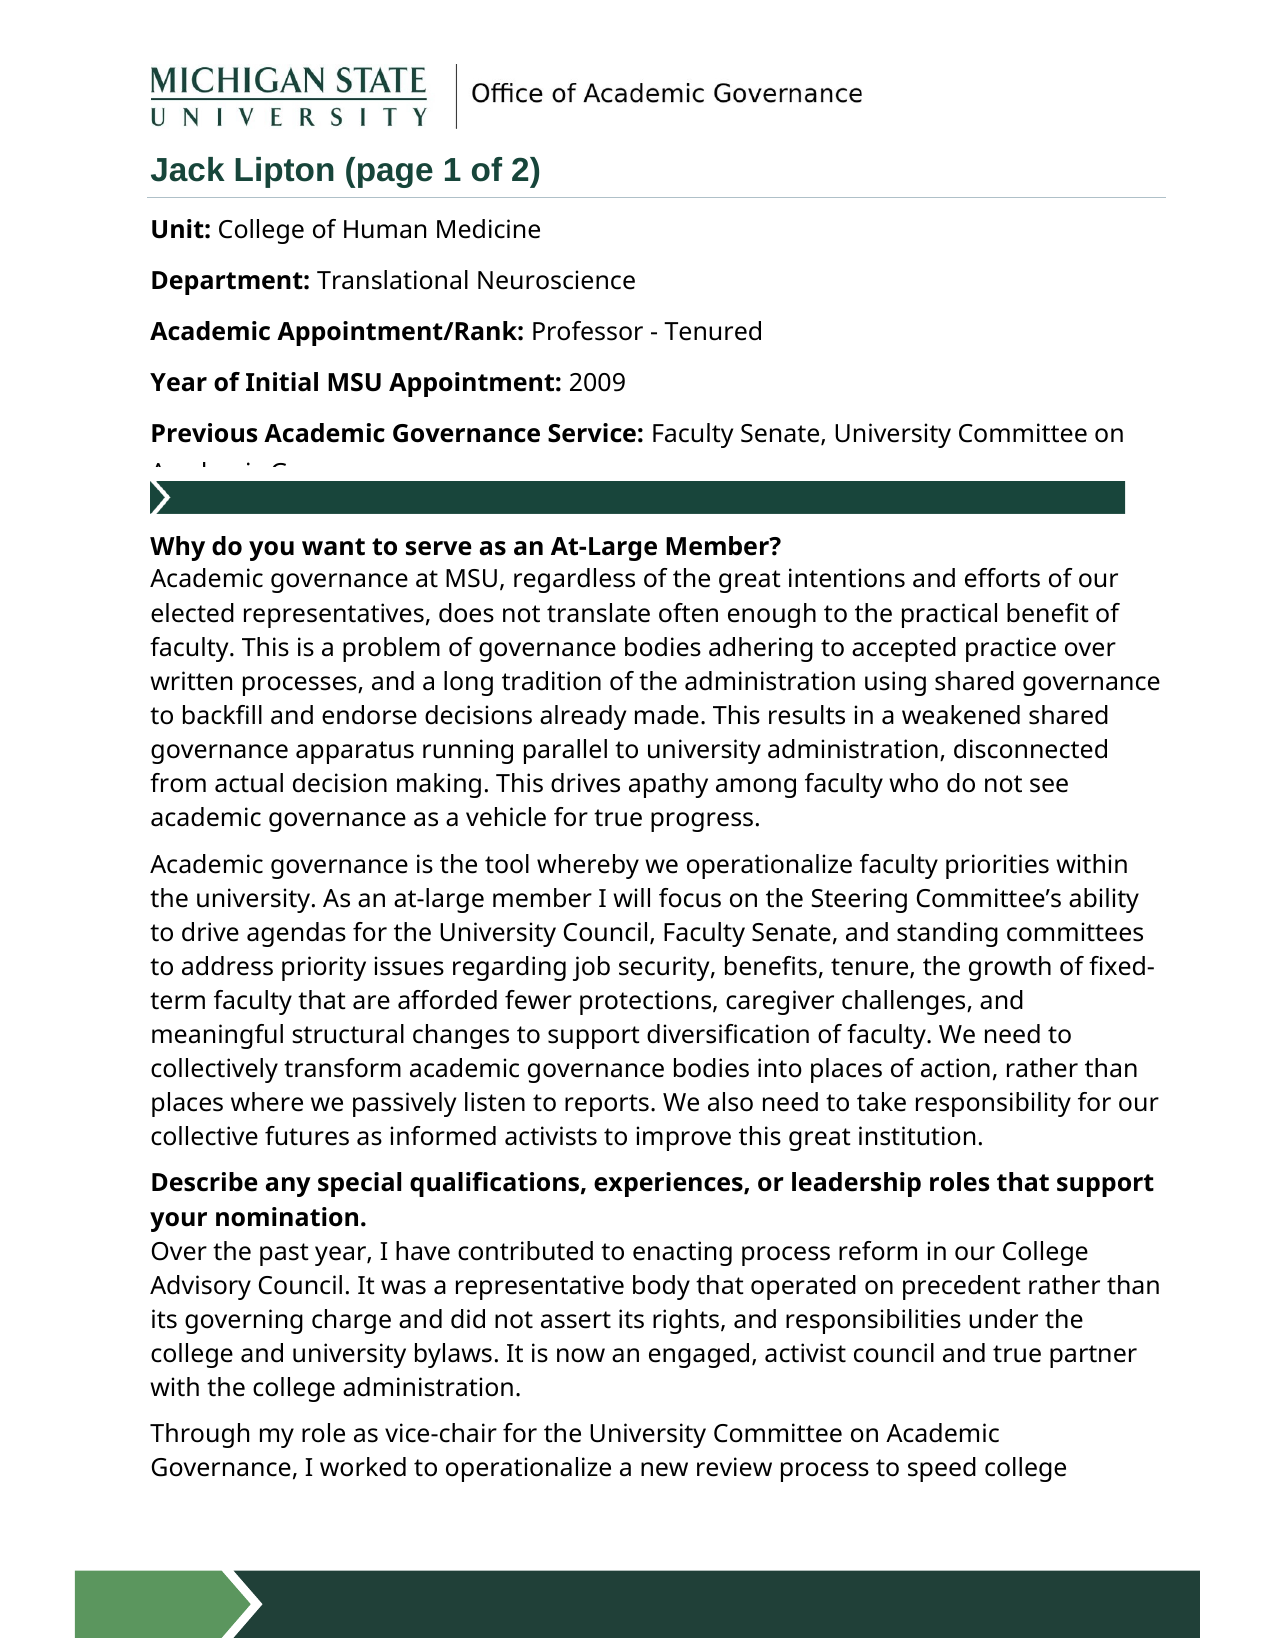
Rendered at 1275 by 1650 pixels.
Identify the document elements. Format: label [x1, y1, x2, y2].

picture [151, 64, 862, 129]
picture [150, 481, 1125, 514]
